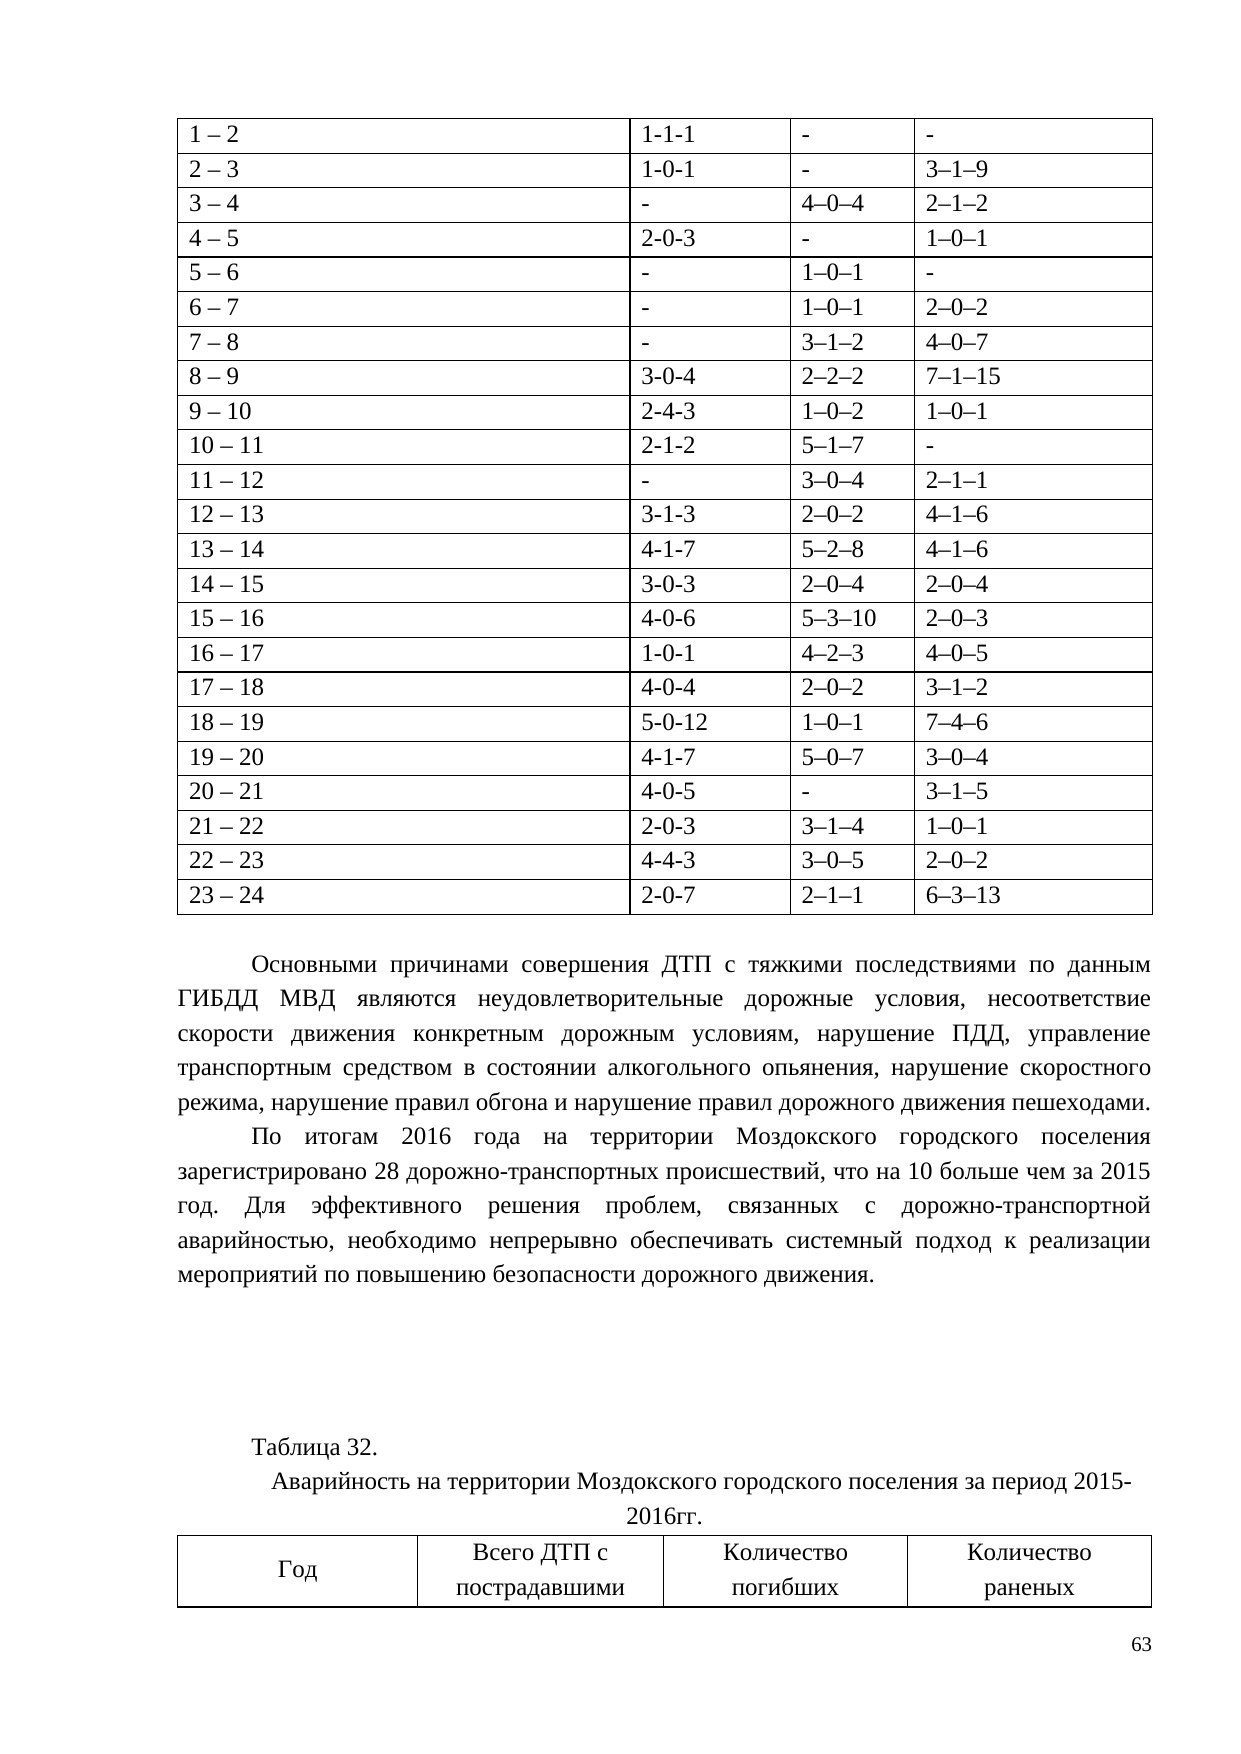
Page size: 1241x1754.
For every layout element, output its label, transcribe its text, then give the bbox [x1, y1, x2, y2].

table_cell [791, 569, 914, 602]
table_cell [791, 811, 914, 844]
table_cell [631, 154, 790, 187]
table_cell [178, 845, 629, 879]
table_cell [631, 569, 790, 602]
text Таблица 32. [177, 1432, 1152, 1461]
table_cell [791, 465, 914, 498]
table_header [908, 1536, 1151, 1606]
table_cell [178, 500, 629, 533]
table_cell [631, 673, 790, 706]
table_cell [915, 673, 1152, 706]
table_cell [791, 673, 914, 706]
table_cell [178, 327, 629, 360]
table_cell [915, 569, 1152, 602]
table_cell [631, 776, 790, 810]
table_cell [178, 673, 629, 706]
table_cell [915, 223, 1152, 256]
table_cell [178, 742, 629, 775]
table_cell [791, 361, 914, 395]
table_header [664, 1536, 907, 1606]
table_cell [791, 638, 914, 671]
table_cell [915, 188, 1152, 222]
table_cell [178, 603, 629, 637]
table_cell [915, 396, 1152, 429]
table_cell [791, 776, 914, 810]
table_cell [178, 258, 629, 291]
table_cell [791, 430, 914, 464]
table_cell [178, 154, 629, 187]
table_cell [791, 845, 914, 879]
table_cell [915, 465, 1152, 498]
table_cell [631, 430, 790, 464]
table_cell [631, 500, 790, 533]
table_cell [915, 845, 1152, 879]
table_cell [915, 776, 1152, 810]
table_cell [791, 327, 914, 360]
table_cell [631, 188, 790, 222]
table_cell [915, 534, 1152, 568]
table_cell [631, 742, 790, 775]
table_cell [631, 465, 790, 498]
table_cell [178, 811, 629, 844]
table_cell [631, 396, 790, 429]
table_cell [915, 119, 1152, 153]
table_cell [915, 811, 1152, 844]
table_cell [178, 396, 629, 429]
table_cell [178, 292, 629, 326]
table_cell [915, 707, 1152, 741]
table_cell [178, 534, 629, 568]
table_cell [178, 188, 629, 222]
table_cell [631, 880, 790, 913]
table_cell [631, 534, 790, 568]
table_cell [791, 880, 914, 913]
text По итогам 2016 года на территории Моздокского городского поселения зарегистрировано 28 дорожно-транспортных происшествий, что на 10 больше чем за 2015 год. Для эффективного решения проблем, связанных с дорожно-транспортной аварийностью, необходимо непрерывно обеспечивать системный подход к реализации мероприятий по повышению безопасности дорожного движения. [177, 1121, 1152, 1288]
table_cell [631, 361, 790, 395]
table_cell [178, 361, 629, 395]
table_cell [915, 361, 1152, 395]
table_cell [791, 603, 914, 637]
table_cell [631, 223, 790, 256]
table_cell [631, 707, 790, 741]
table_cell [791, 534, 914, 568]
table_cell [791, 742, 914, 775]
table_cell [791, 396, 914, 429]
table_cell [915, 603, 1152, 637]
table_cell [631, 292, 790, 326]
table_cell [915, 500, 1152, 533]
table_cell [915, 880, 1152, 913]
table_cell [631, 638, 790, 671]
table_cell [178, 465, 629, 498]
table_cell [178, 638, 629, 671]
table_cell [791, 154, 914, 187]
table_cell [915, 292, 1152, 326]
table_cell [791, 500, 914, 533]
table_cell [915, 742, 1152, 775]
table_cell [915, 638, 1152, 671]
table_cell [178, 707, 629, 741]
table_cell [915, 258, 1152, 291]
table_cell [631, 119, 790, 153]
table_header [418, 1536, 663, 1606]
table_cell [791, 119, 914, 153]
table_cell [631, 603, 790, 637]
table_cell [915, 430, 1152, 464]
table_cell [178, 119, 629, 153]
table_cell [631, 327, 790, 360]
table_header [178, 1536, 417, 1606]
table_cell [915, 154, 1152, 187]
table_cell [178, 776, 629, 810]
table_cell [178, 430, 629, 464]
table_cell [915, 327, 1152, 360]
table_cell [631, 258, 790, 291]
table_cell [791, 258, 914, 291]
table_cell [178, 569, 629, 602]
text Основными причинами совершения ДТП с тяжкими последствиями по данным ГИБДД МВД являются неудовлетворительные дорожные условия, несоответствие скорости движения конкретным дорожным условиям, нарушение ПДД, управление транспортным средством в состоянии алкогольного опьянения, нарушение скоростного режима, нарушение правил обгона и нарушение правил дорожного движения пешеходами. [177, 949, 1152, 1116]
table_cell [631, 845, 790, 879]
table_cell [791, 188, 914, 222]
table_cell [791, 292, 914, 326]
text Аварийность на территории Моздокского городского поселения за период 2015-2016гг. [177, 1466, 1152, 1529]
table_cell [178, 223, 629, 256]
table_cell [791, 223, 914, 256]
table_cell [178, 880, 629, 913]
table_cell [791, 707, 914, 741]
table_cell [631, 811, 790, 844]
